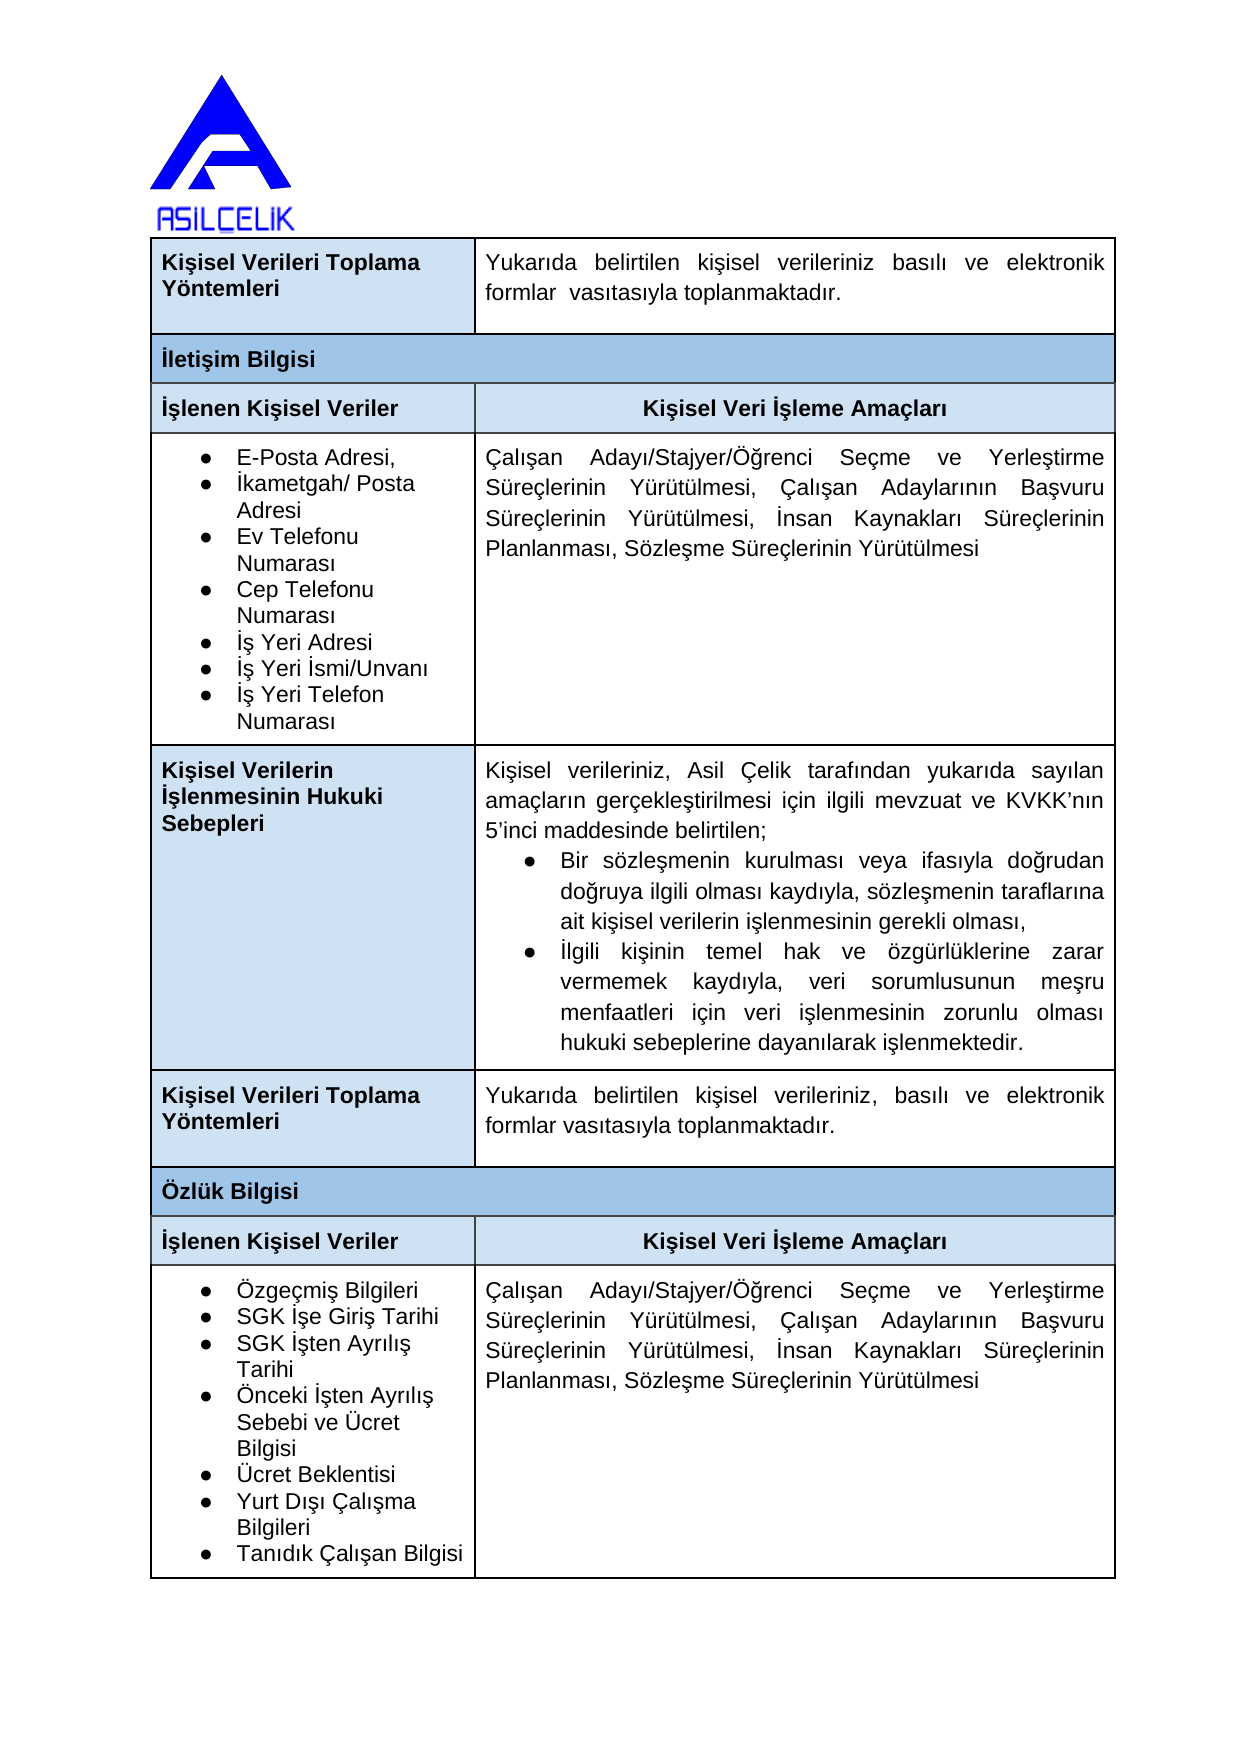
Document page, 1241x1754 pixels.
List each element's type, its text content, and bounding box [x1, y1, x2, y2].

table_cell Yukarıda belirtilen kişisel verileriniz, basılı ve elektronik formlar vasıtasıyla toplanmaktadır. [476, 1071, 1114, 1166]
table_cell Kişisel Veri İşleme Amaçları [476, 384, 1114, 432]
table_cell İşlenen Kişisel Veriler [152, 384, 474, 432]
table_cell Kişisel Verileri Toplama Yöntemleri [152, 1071, 474, 1166]
table_cell İletişim Bilgisi [152, 335, 1114, 382]
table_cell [152, 1266, 474, 1577]
table_cell E-Posta Adresi, İkametgah/ Posta Adresi Ev Telefonu Numarası Cep Telefonu Numarası İş Yeri Adresi İş Yeri İsmi/Unvanı İş Yeri Telefon Numarası [152, 434, 474, 744]
table_cell Kişisel verileriniz, Asil Çelik tarafından yukarıda sayılan amaçların gerçekleştirilmesi için ilgili mevzuat ve KVKK’nın 5’inci maddesinde belirtilen; Bir sözleşmenin kurulması veya ifasıyla doğrudan doğruya ilgili olması kaydıyla, sözleşmenin taraflarına ait kişisel verilerin işlenmesinin gerekli olması, İlgili kişinin temel hak ve özgürlüklerine zarar vermemek kaydıyla, veri sorumlusunun meşru menfaatleri için veri işlenmesinin zorunlu olması hukuki sebeplerine dayanılarak işlenmektedir. [476, 746, 1114, 1069]
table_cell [476, 1266, 1114, 1577]
table_cell Yukarıda belirtilen kişisel verileriniz basılı ve elektronik formlar vasıtasıyla toplanmaktadır. [476, 239, 1114, 333]
table_cell Kişisel Verileri Toplama Yöntemleri [152, 239, 474, 333]
table_cell İşlenen Kişisel Veriler [152, 1217, 474, 1264]
table_cell Kişisel Verilerin İşlenmesinin Hukuki Sebepleri [152, 746, 474, 1069]
table_cell Özlük Bilgisi [152, 1168, 1114, 1215]
table_cell Kişisel Veri İşleme Amaçları [476, 1217, 1114, 1264]
